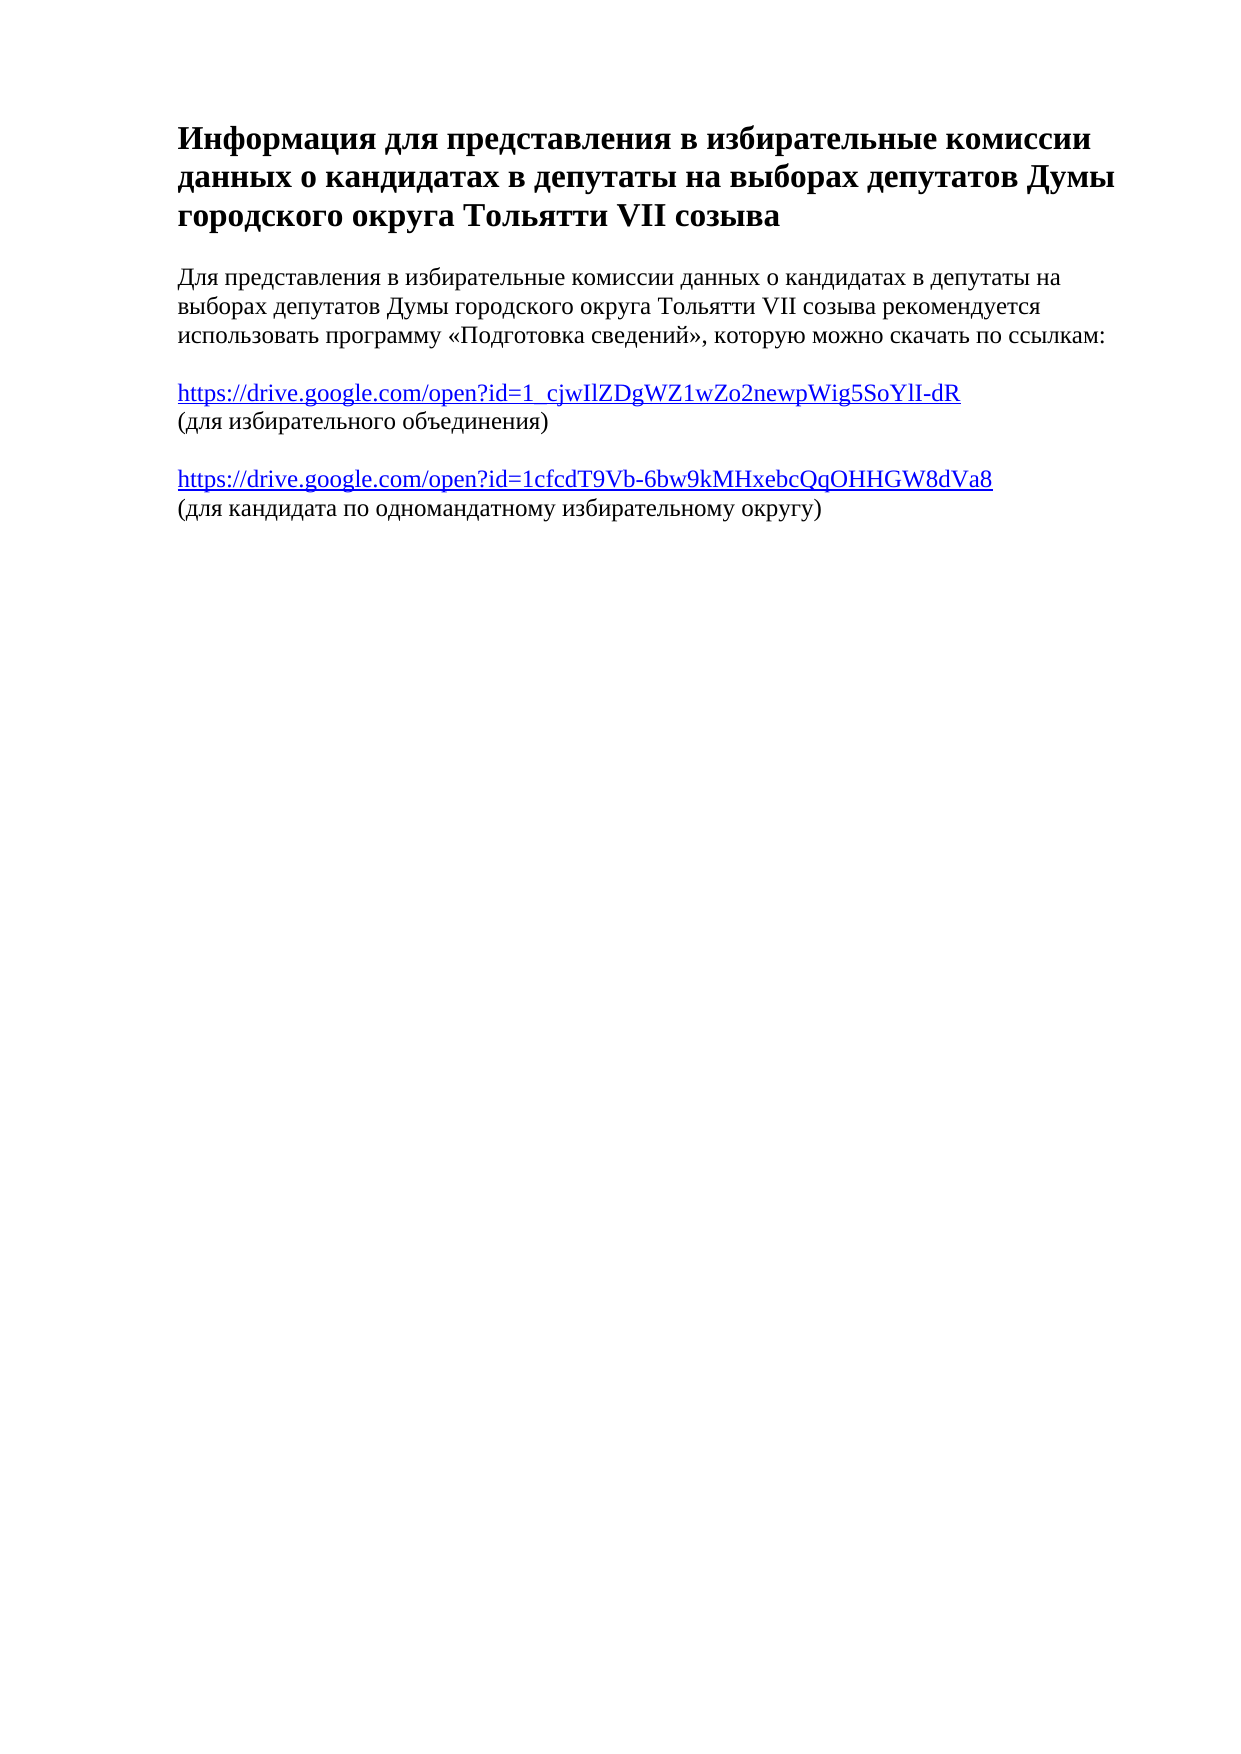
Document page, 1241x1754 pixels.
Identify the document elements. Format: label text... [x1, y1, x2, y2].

text Информация для представления в избирательные комиссии данных о кандидатах в депутаты на выборах депутатов Думы городского округа Тольятти VII созыва [177, 118, 1152, 233]
text https://drive.google.com/open?id=1_cjwIlZDgWZ1wZo2newpWig5SoYlI-dR (для избирательного объединения) [177, 378, 1152, 435]
text https://drive.google.com/open?id=1cfcdT9Vb-6bw9kMHxebcQqOHHGW8dVa8 (для кандидата по одномандатному избирательному округу) [177, 464, 1152, 522]
text Для представления в избирательные комиссии данных о кандидатах в депутаты на выборах депутатов Думы городского округа Тольятти VII созыва рекомендуется использовать программу «Подготовка сведений», которую можно скачать по ссылкам: [177, 262, 1152, 348]
